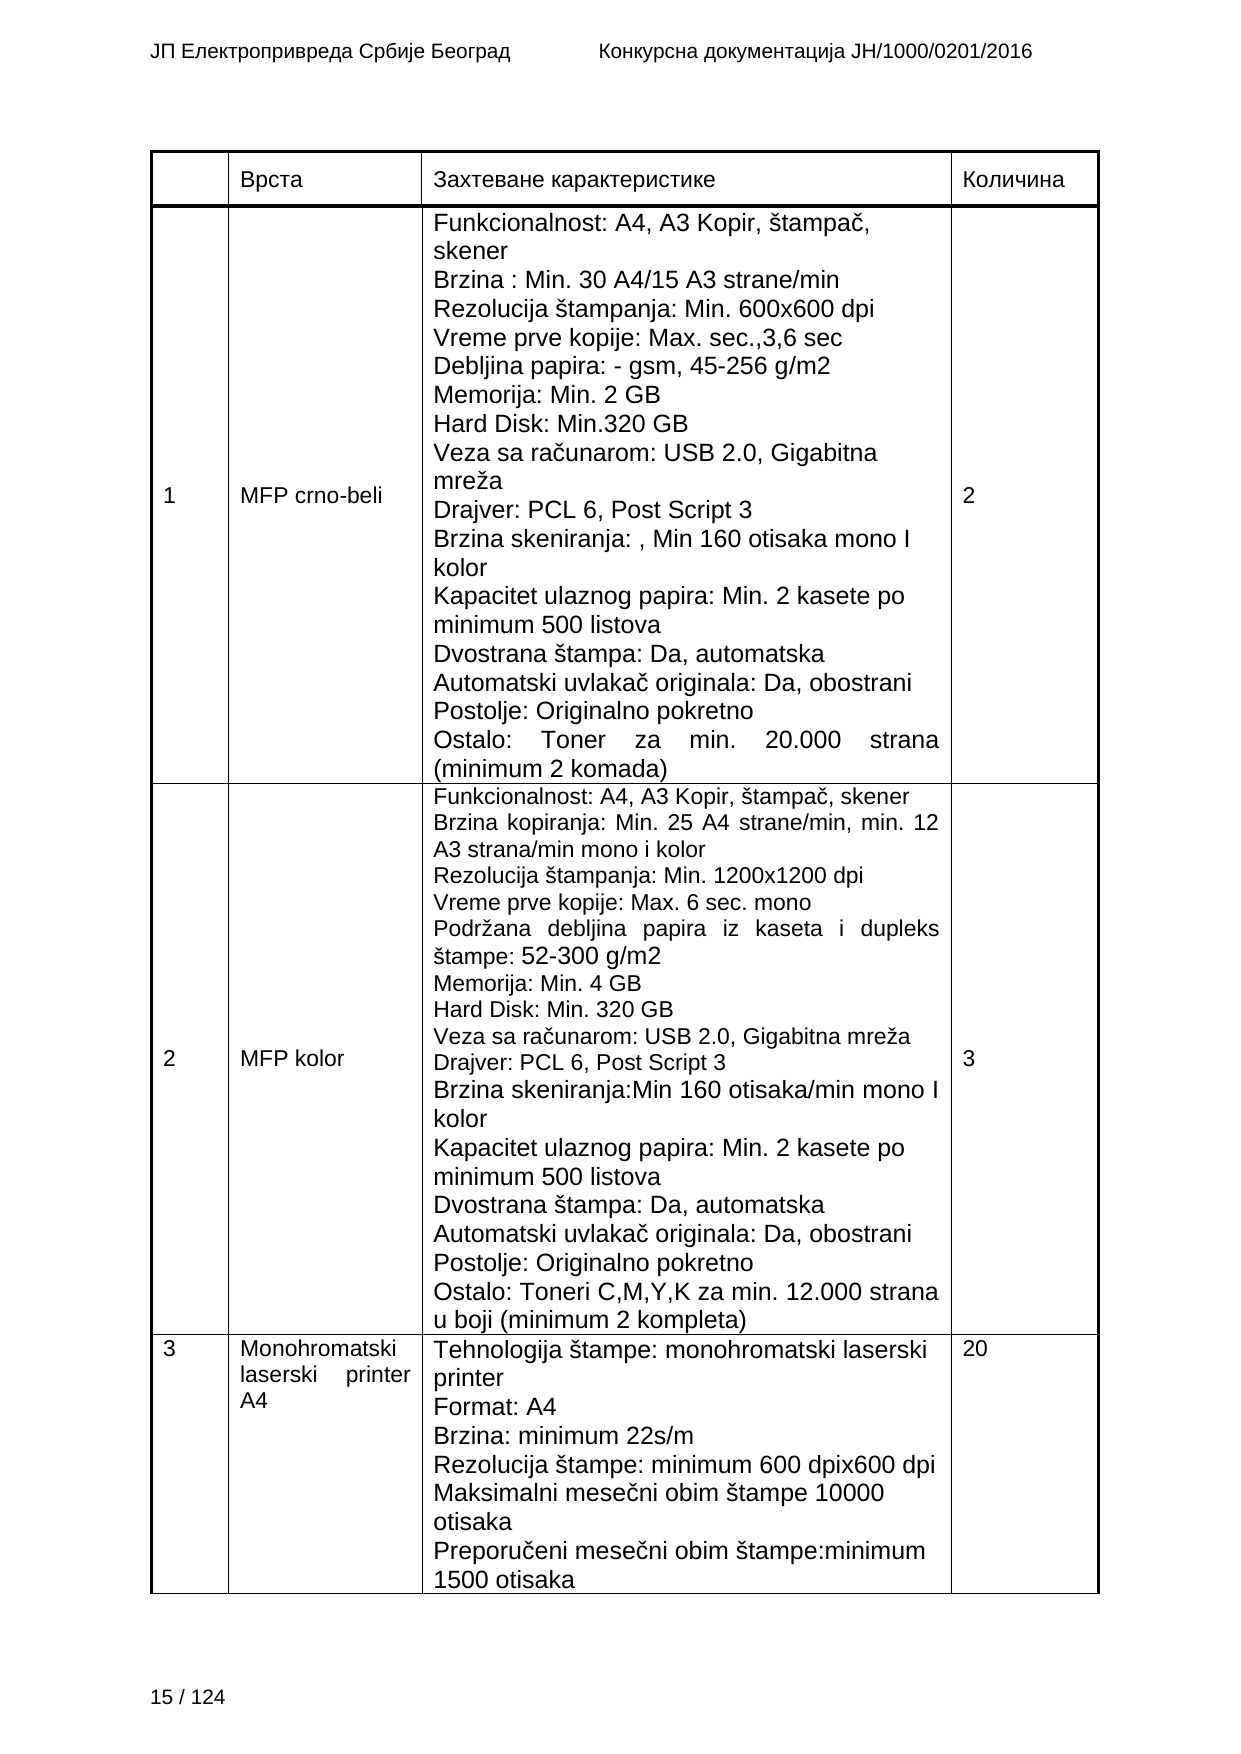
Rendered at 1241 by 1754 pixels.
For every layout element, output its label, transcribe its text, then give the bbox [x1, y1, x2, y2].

table_cell 3 [952, 784, 1097, 1334]
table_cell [423, 1335, 951, 1593]
table_header [153, 153, 228, 204]
table_cell 20 [952, 1335, 1097, 1593]
table_header Врста [229, 153, 421, 204]
table_cell Funkcionalnost: A4, A3 Kopir, štampač, skener Brzina kopiranja: Min. 25 A4 strane/min, min. 12 A3 strana/min mono i kolor Rezolucija štampanja: Min. 1200x1200 dpi Vreme prve kopije: Max. 6 sec. mono Podržana debljina papira iz kaseta i dupleks štampe: 52-300 g/m2 Memorija: Min. 4 GB Hard Disk: Min. 320 GB Veza sa računarom: USB 2.0, Gigabitna mreža Drajver: PCL 6, Post Script 3 Brzina skeniranja:Min 160 otisaka/min mono I kolor Kapacitet ulaznog papira: Min. 2 kasete po minimum 500 listova Dvostrana štampa: Da, automatska Automatski uvlakač originala: Da, obostrani Postolje: Originalno pokretno Ostalo: Toneri C,M,Y,K za min. 12.000 strana u boji (minimum 2 kompleta) [423, 784, 951, 1334]
table_cell MFP kolor [229, 784, 422, 1334]
table_cell 3 [153, 1335, 228, 1593]
table_cell MFP crno-beli [229, 208, 422, 782]
table_cell 2 [153, 784, 228, 1334]
table_header Захтеване карактеристике [422, 153, 951, 204]
table_cell 2 [952, 208, 1097, 782]
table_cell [229, 1335, 422, 1593]
table_cell 1 [153, 208, 228, 782]
table_header Количина [952, 153, 1097, 204]
table_cell Funkcionalnost: A4, A3 Kopir, štampač, skener Brzina : Min. 30 A4/15 A3 strane/min Rezolucija štampanja: Min. 600x600 dpi Vreme prve kopije: Max. sec.,3,6 sec Debljina papira: - gsm, 45-256 g/m2 Memorija: Min. 2 GB Hard Disk: Min.320 GB Veza sa računarom: USB 2.0, Gigabitna mreža Drajver: PCL 6, Post Script 3 Brzina skeniranja: , Min 160 otisaka mono I kolor Kapacitet ulaznog papira: Min. 2 kasete po minimum 500 listova Dvostrana štampa: Da, automatska Automatski uvlakač originala: Da, obostrani Postolje: Originalno pokretno Ostalo: Toner za min. 20.000 strana (minimum 2 komada) [423, 208, 951, 782]
